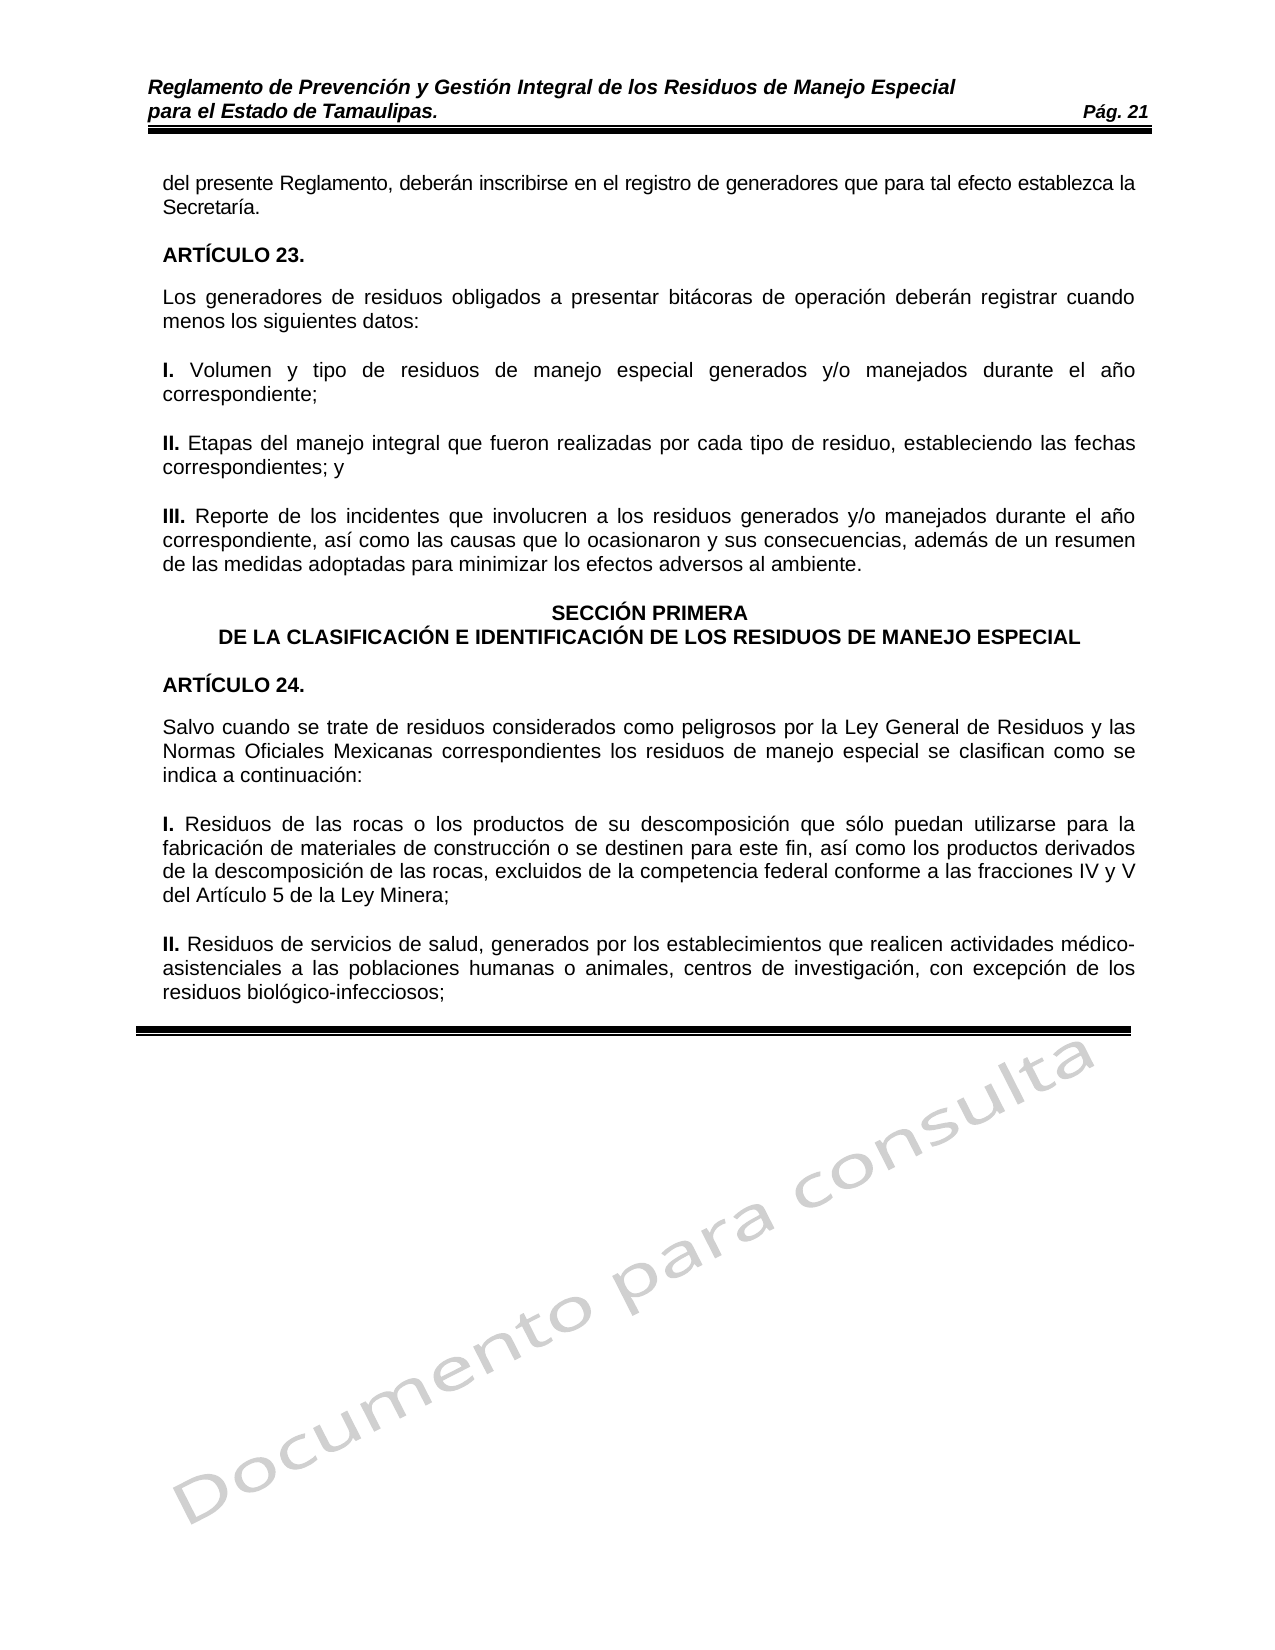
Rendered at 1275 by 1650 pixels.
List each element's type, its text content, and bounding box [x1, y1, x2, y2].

text DE LA CLASIFICACIÓN E IDENTIFICACIÓN DE LOS RESIDUOS DE MANEJO ESPECIAL [162, 624, 1137, 648]
text I. Volumen y tipo de residuos de manejo especial generados y/o manejados durante el año correspondiente; [162, 358, 1137, 406]
text III. Reporte de los incidentes que involucren a los residuos generados y/o manejados durante el año correspondiente, así como las causas que lo ocasionaron y sus consecuencias, además de un resumen de las medidas adoptadas para minimizar los efectos adversos al ambiente. [162, 504, 1137, 576]
text ARTÍCULO 24. [162, 672, 1137, 696]
text Salvo cuando se trate de residuos considerados como peligrosos por la Ley General de Residuos y las Normas Oficiales Mexicanas correspondientes los residuos de manejo especial se clasifican como se indica a continuación: [162, 714, 1137, 786]
text Los generadores de residuos de manejo especial que opten por contratar a empresas de servicios de manejo para que realicen el manejo integral de sus residuos en cualquiera de las etapas señaladas en el artículo 20 del presente Reglamento, deberán inscribirse en el registro de generadores que para tal efecto establezca la Secretaría. [162, 171, 1137, 219]
text I. Residuos de las rocas o los productos de su descomposición que sólo puedan utilizarse para la fabricación de materiales de construcción o se destinen para este fin, así como los productos derivados de la descomposición de las rocas, excluidos de la competencia federal conforme a las fracciones IV y V del Artículo 5 de la Ley Minera; [162, 811, 1137, 907]
text ARTÍCULO 23. [162, 243, 1137, 267]
text II. Etapas del manejo integral que fueron realizadas por cada tipo de residuo, estableciendo las fechas correspondientes; y [162, 431, 1137, 479]
text SECCIÓN PRIMERA [162, 601, 1137, 624]
text II. Residuos de servicios de salud, generados por los establecimientos que realicen actividades médico-asistenciales a las poblaciones humanas o animales, centros de investigación, con excepción de los residuos biológico-infecciosos; [162, 932, 1137, 1004]
text Los generadores de residuos obligados a presentar bitácoras de operación deberán registrar cuando menos los siguientes datos: [162, 285, 1137, 333]
